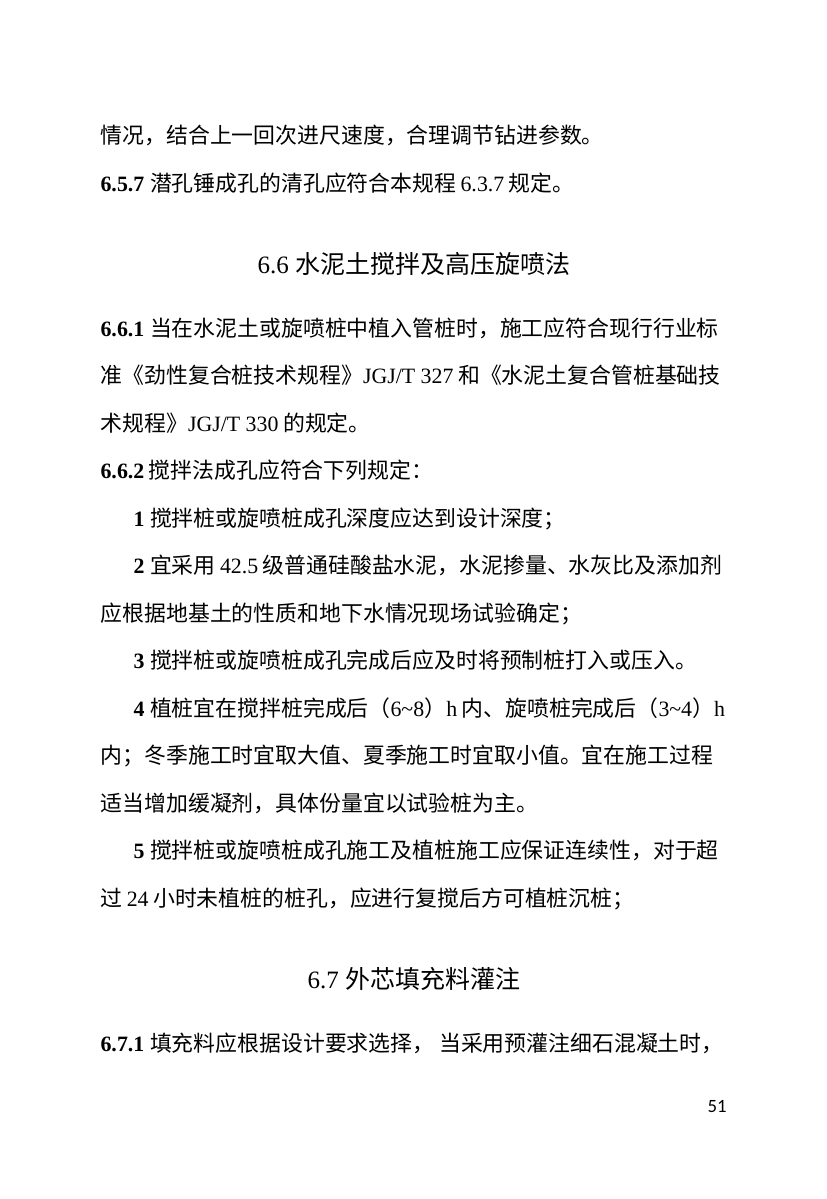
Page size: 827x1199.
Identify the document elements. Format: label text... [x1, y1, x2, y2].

text 2 宜采用42.5级普通硅酸盐水泥，水泥掺量、水灰比及添加剂应根据地基土的性质和地下水情况现场试验确定； [100, 548, 726, 628]
text 6.6.2搅拌法成孔应符合下列规定： [100, 453, 726, 485]
text 3 搅拌桩或旋喷桩成孔完成后应及时将预制桩打入或压入。 [100, 643, 726, 675]
text 6.5.7 潜孔锤成孔的清孔应符合本规程6.3.7规定。 [100, 166, 726, 198]
text 1 搅拌桩或旋喷桩成孔深度应达到设计深度； [100, 501, 726, 533]
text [100, 1026, 726, 1058]
text 6.7 外芯填充料灌注 [100, 945, 726, 1010]
text 5 搅拌桩或旋喷桩成孔施工及植桩施工应保证连续性，对于超过24小时未植桩的桩孔，应进行复搅后方可植桩沉桩； [100, 833, 726, 913]
text 6.6 水泥土搅拌及高压旋喷法 [100, 230, 726, 295]
text 6.6.1 当在水泥土或旋喷桩中植入管桩时，施工应符合现行行业标准《劲性复合桩技术规程》JGJ/T 327和《水泥土复合管桩基础技术规程》JGJ/T 330的规定。 [100, 311, 726, 438]
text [100, 118, 726, 150]
text 4 植桩宜在搅拌桩完成后（6~8）h内、旋喷桩完成后（3~4）h内；冬季施工时宜取大值、夏季施工时宜取小值。宜在施工过程适当增加缓凝剂，具体份量宜以试验桩为主。 [100, 691, 726, 818]
